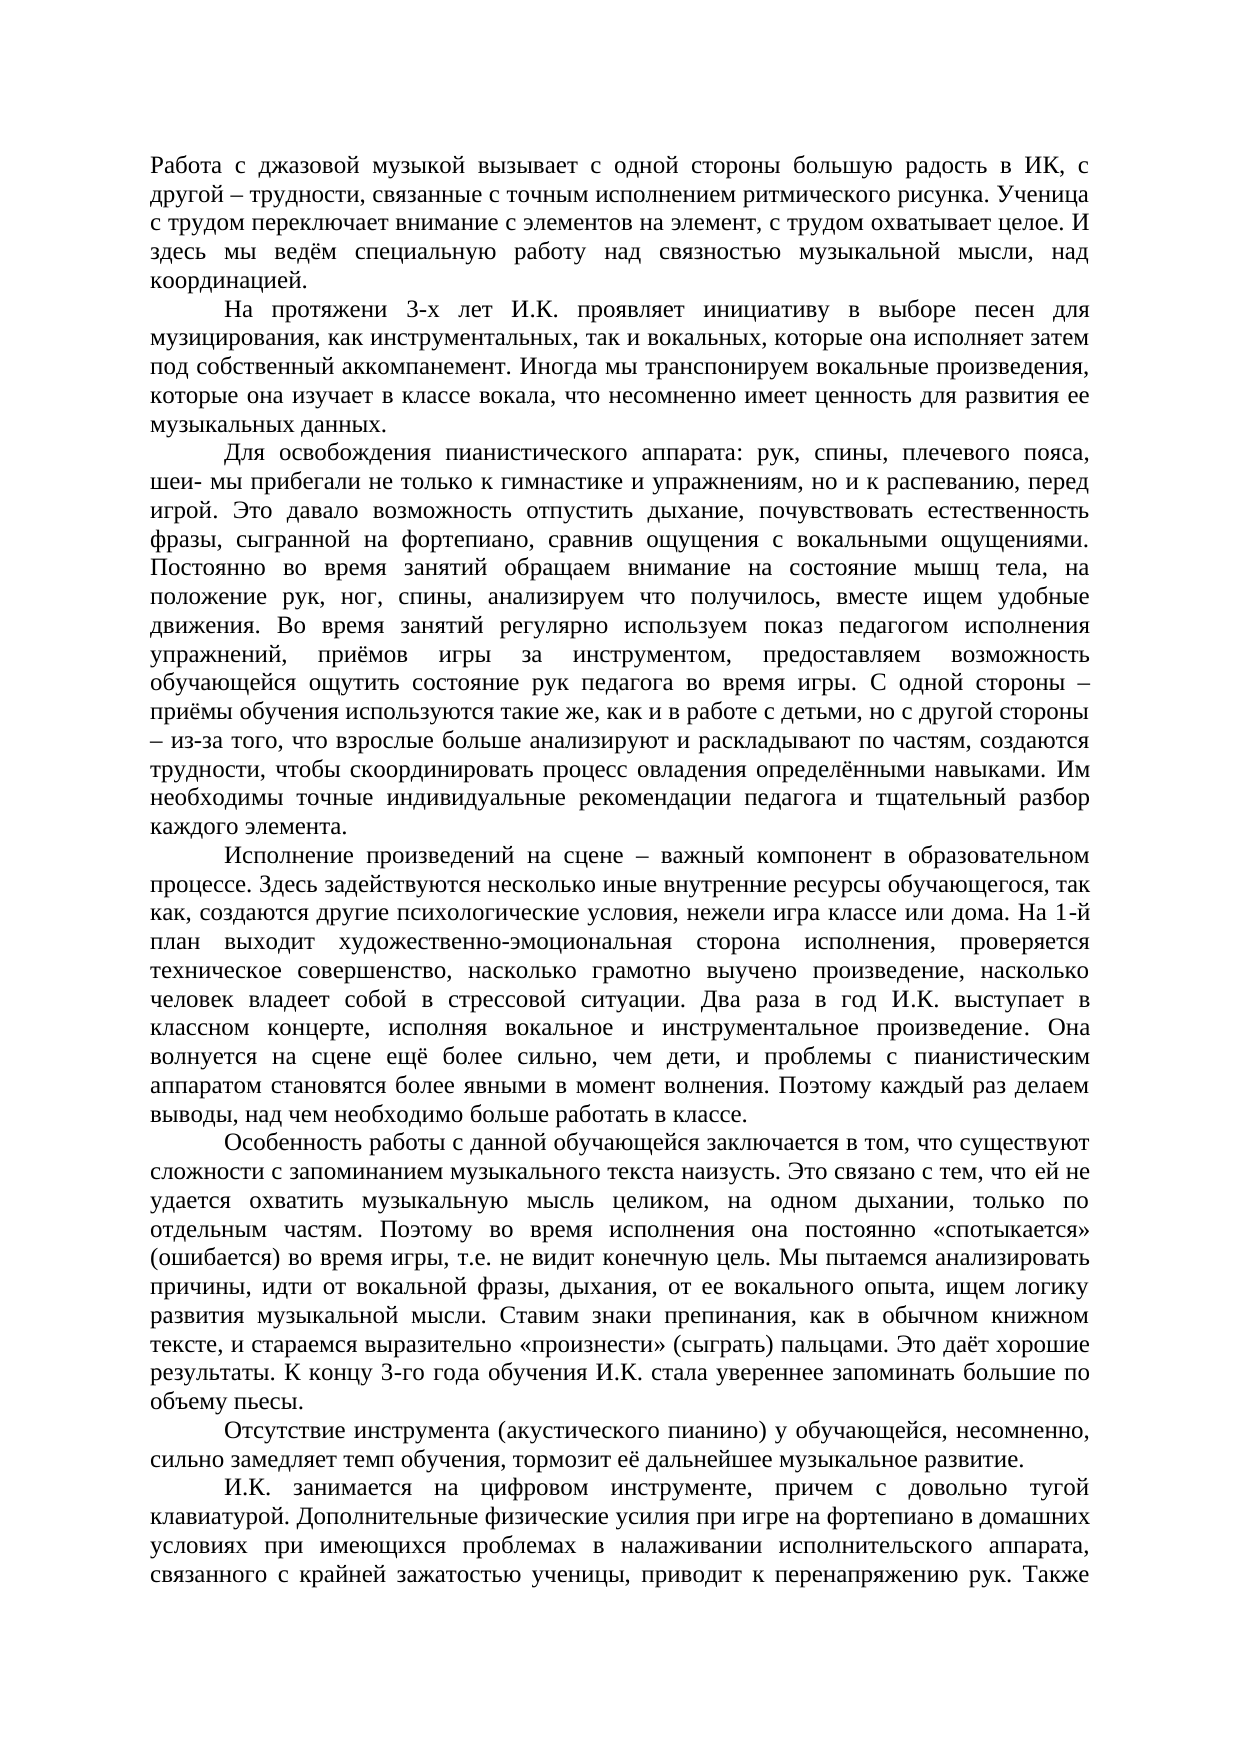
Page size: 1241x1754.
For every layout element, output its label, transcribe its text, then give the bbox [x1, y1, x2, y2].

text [150, 1472, 1090, 1587]
text Отсутствие инструмента (акустического пианино) у обучающейся, несомненно, сильно замедляет темп обучения, тормозит её дальнейшее музыкальное развитие. [150, 1415, 1090, 1472]
text На протяжени 3-х лет И.К. проявляет инициативу в выборе песен для музицирования, как инструментальных, так и вокальных, которые она исполняет затем под собственный аккомпанемент. Иногда мы транспонируем вокальные произведения, которые она изучает в классе вокала, что несомненно имеет ценность для развития ее музыкальных данных. [150, 294, 1090, 437]
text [150, 150, 1090, 294]
text Особенность работы с данной обучающейся заключается в том, что существуют сложности с запоминанием музыкального текста наизусть. Это связано с тем, что ей не удается охватить музыкальную мысль целиком, на одном дыхании, только по отдельным частям. Поэтому во время исполнения она постоянно «спотыкается» (ошибается) во время игры, т.е. не видит конечную цель. Мы пытаемся анализировать причины, идти от вокальной фразы, дыхания, от ее вокального опыта, ищем логику развития музыкальной мысли. Ставим знаки препинания, как в обычном книжном тексте, и стараемся выразительно «произнести» (сыграть) пальцами. Это даёт хорошие результаты. К концу 3-го года обучения И.К. стала увереннее запоминать большие по объему пьесы. [150, 1127, 1090, 1415]
text Исполнение произведений на сцене – важный компонент в образовательном процессе. Здесь задействуются несколько иные внутренние ресурсы обучающегося, так как, создаются другие психологические условия, нежели игра классе или дома. На 1-й план выходит художественно-эмоциональная сторона исполнения, проверяется техническое совершенство, насколько грамотно выучено произведение, насколько человек владеет собой в стрессовой ситуации. Два раза в год И.К. выступает в классном концерте, исполняя вокальное и инструментальное произведение. Она волнуется на сцене ещё более сильно, чем дети, и проблемы с пианистическим аппаратом становятся более явными в момент волнения. Поэтому каждый раз делаем выводы, над чем необходимо больше работать в классе. [150, 840, 1090, 1127]
text Для освобождения пианистического аппарата: рук, спины, плечевого пояса, шеи- мы прибегали не только к гимнастике и упражнениям, но и к распеванию, перед игрой. Это давало возможность отпустить дыхание, почувствовать естественность фразы, сыгранной на фортепиано, сравнив ощущения с вокальными ощущениями. Постоянно во время занятий обращаем внимание на состояние мышц тела, на положение рук, ног, спины, анализируем что получилось, вместе ищем удобные движения. Во время занятий регулярно используем показ педагогом исполнения упражнений, приёмов игры за инструментом, предоставляем возможность обучающейся ощутить состояние рук педагога во время игры. С одной стороны – приёмы обучения используются такие же, как и в работе с детьми, но с другой стороны – из-за того, что взрослые больше анализируют и раскладывают по частям, создаются трудности, чтобы скоординировать процесс овладения определёнными навыками. Им необходимы точные индивидуальные рекомендации педагога и тщательный разбор каждого элемента. [150, 437, 1090, 840]
